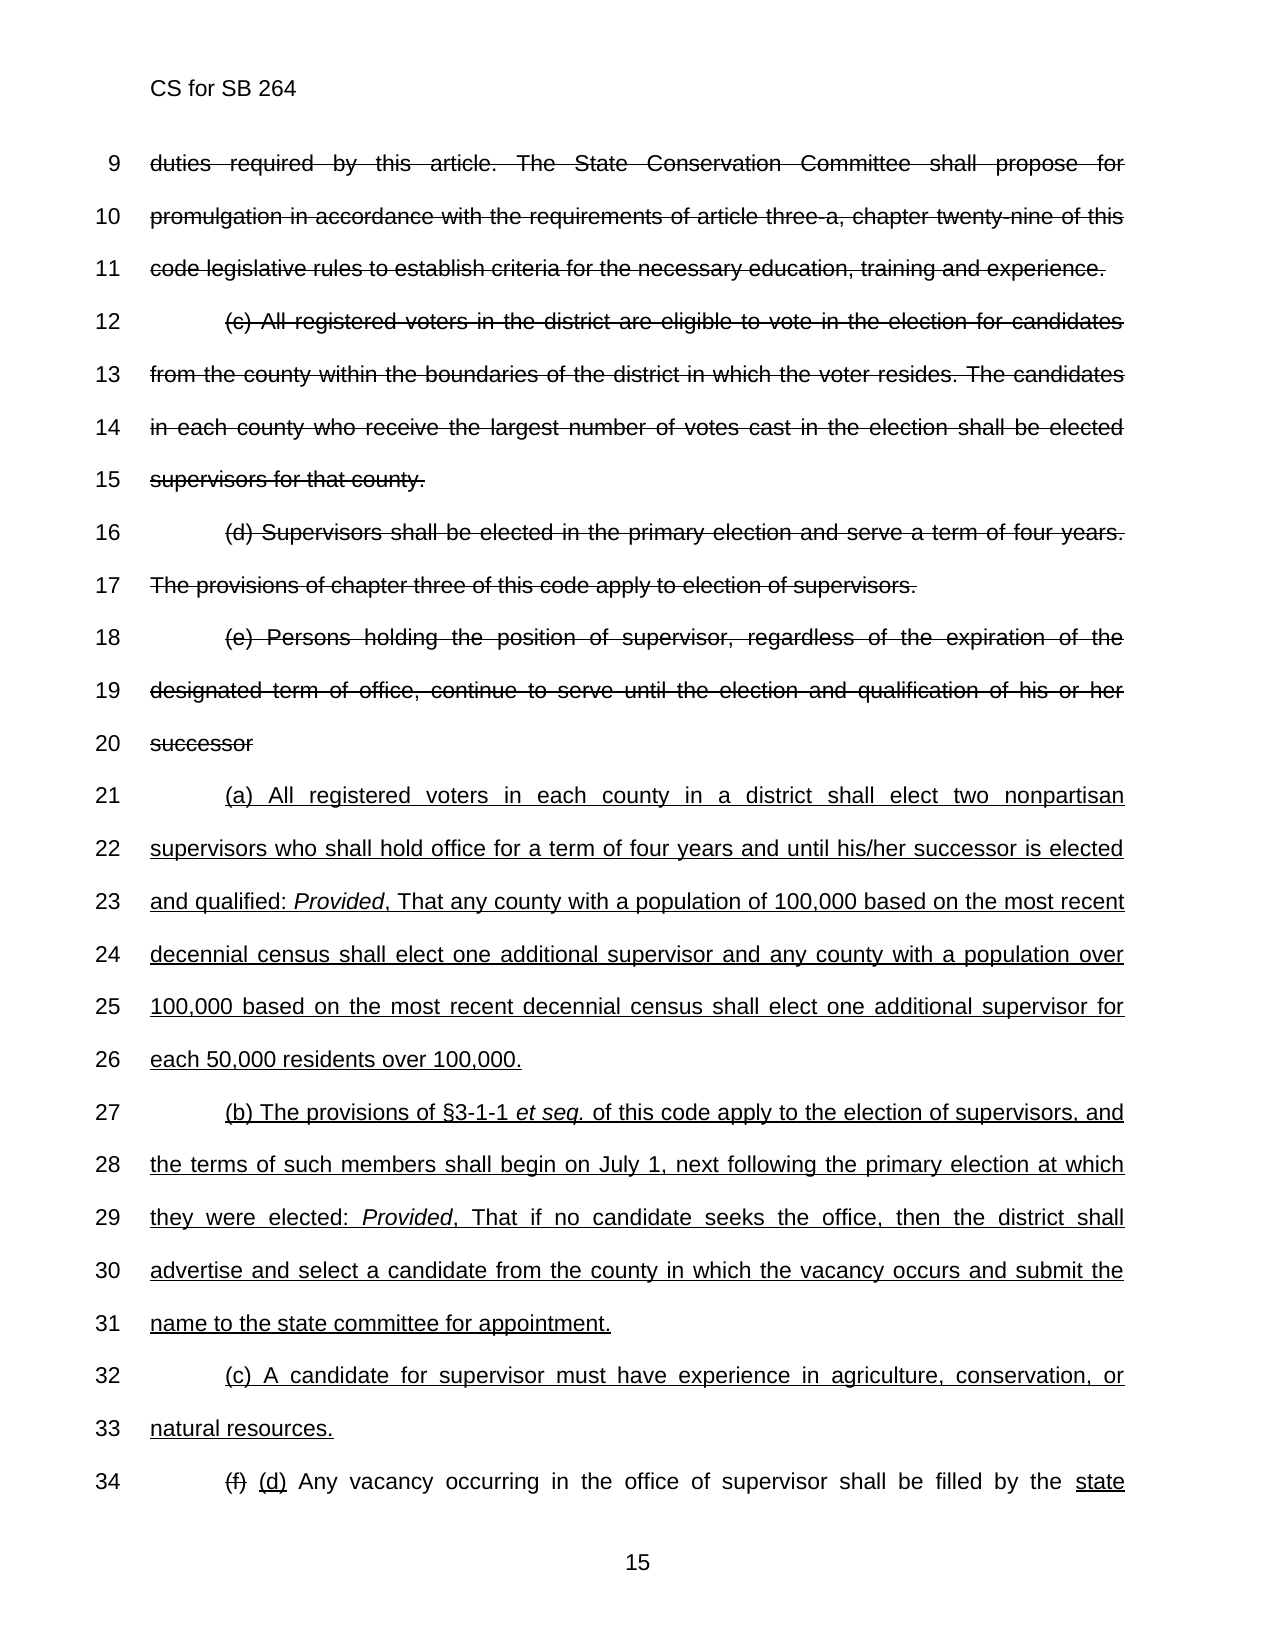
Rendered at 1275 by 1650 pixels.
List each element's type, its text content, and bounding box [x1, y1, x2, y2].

text (c) All registered voters in the district are eligible to vote in the election for candidates from the county within the boundaries of the district in which the voter resides. The candidates in each county who receive the largest number of votes cast in the election shall be elected supervisors for that county. [150, 376, 1125, 493]
text (a) All registered voters in each county in a district shall elect two nonpartisan supervisors who shall hold office for a term of four years and until his/her successor is elected and qualified: Provided, That any county with a population of 100,000 based on the most recent decennial census shall elect one additional supervisor and any county with a population over 100,000 based on the most recent decennial census shall elect one additional supervisor for each 50,000 residents over 100,000. [150, 782, 1125, 911]
text (b) The provisions of §3-1-1 et seq. of this code apply to the election of supervisors, and the terms of such members shall begin on July 1, next following the primary election at which they were elected: Provided, That if no candidate seeks the office, then the district shall advertise and select a candidate from the county in which the vacancy occurs and submit the name to the state committee for appointment. [150, 1175, 1125, 1227]
text (a) All registered voters in each county in a district shall elect two nonpartisan supervisors who shall hold office for a term of four years and until his/her successor is elected and qualified: Provided, That any county with a population of 100,000 based on the most recent decennial census shall elect one additional supervisor and any county with a population over 100,000 based on the most recent decennial census shall elect one additional supervisor for each 50,000 residents over 100,000. [150, 1017, 1125, 1072]
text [150, 1468, 1125, 1494]
text (e) Persons holding the position of supervisor, regardless of the expiration of the designated term of office, continue to serve until the election and qualification of his or her successor [150, 624, 1125, 756]
text (b) The provisions of §3-1-1 et seq. of this code apply to the election of supervisors, and the terms of such members shall begin on July 1, next following the primary election at which they were elected: Provided, That if no candidate seeks the office, then the district shall advertise and select a candidate from the county in which the vacancy occurs and submit the name to the state committee for appointment. [150, 1228, 1125, 1336]
text (a) All registered voters in each county in a district shall elect two nonpartisan supervisors who shall hold office for a term of four years and until his/her successor is elected and qualified: Provided, That any county with a population of 100,000 based on the most recent decennial census shall elect one additional supervisor and any county with a population over 100,000 based on the most recent decennial census shall elect one additional supervisor for each 50,000 residents over 100,000. [150, 912, 1125, 1016]
text (c) All registered voters in the district are eligible to vote in the election for candidates from the county within the boundaries of the district in which the voter resides. The candidates in each county who receive the largest number of votes cast in the election shall be elected supervisors for that county. [150, 308, 1125, 375]
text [150, 150, 1125, 164]
text (d) Supervisors shall be elected in the primary election and serve a term of four years. The provisions of chapter three of this code apply to election of supervisors. [150, 519, 1125, 598]
text (c) A candidate for supervisor must have experience in agriculture, conservation, or natural resources. [150, 1362, 1125, 1441]
text (b) The provisions of §3-1-1 et seq. of this code apply to the election of supervisors, and the terms of such members shall begin on July 1, next following the primary election at which they were elected: Provided, That if no candidate seeks the office, then the district shall advertise and select a candidate from the county in which the vacancy occurs and submit the name to the state committee for appointment. [150, 1099, 1125, 1174]
